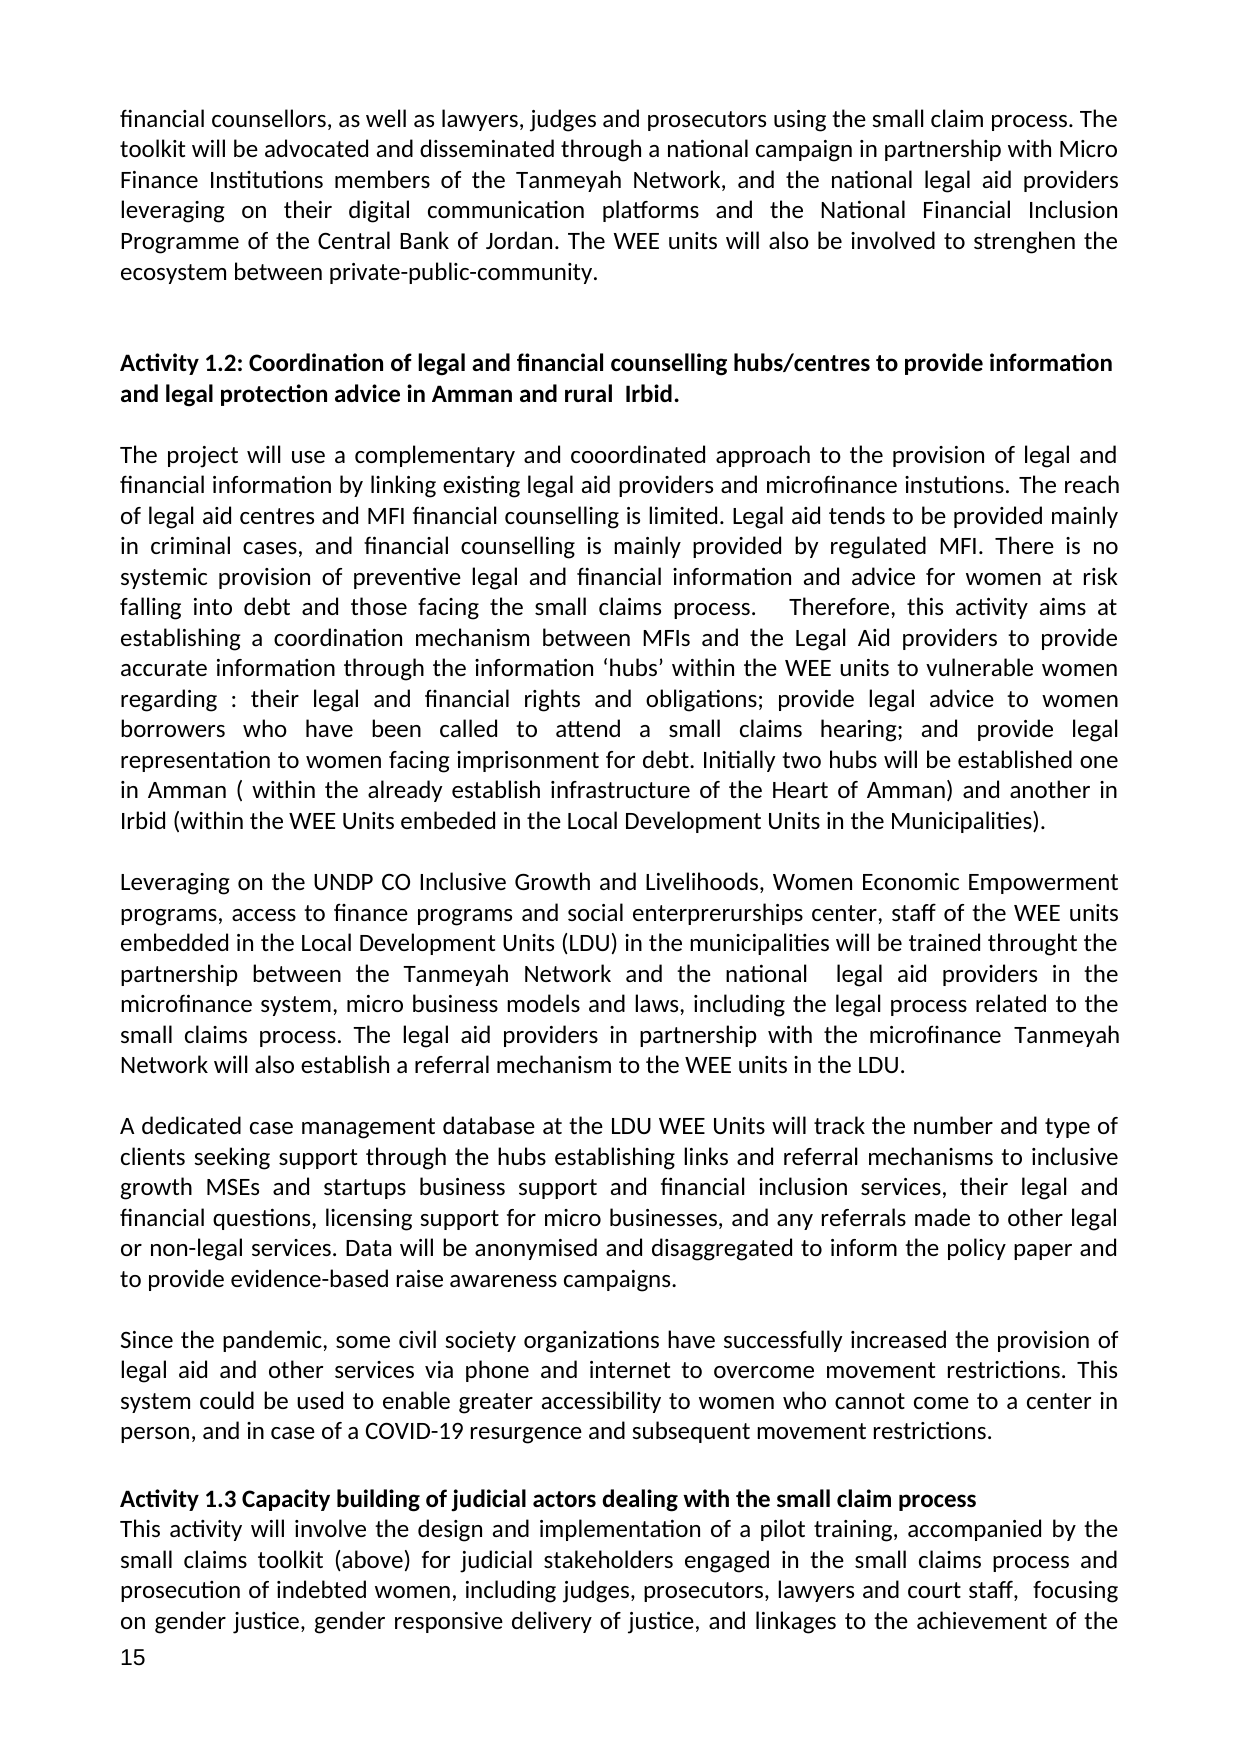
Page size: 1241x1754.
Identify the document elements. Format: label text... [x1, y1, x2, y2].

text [120, 103, 1120, 286]
text Leveraging on the UNDP CO Inclusive Growth and Livelihoods, Women Economic Empowerment programs, access to finance programs and social enterprerurships center, staff of the WEE units embedded in the Local Development Units (LDU) in the municipalities will be trained throught the partnership between the Tanmeyah Network and the national legal aid providers in the microfinance system, micro business models and laws, including the legal process related to the small claims process. The legal aid providers in partnership with the microfinance Tanmeyah Network will also establish a referral mechanism to the WEE units in the LDU. [120, 866, 1120, 1080]
text Since the pandemic, some civil society organizations have successfully increased the provision of legal aid and other services via phone and internet to overcome movement restrictions. This system could be used to enable greater accessibility to women who cannot come to a center in person, and in case of a COVID-19 resurgence and subsequent movement restrictions. [120, 1324, 1120, 1446]
text Activity 1.3 Capacity building of judicial actors dealing with the small claim process [120, 1483, 1120, 1513]
text The project will use a complementary and cooordinated approach to the provision of legal and financial information by linking existing legal aid providers and microfinance instutions. The reach of legal aid centres and MFI financial counselling is limited. Legal aid tends to be provided mainly in criminal cases, and financial counselling is mainly provided by regulated MFI. There is no systemic provision of preventive legal and financial information and advice for women at risk falling into debt and those facing the small claims process. Therefore, this activity aims at establishing a coordination mechanism between MFIs and the Legal Aid providers to provide accurate information through the information ‘hubs’ within the WEE units to vulnerable women regarding : their legal and financial rights and obligations; provide legal advice to women borrowers who have been called to attend a small claims hearing; and provide legal representation to women facing imprisonment for debt. Initially two hubs will be established one in Amman ( within the already establish infrastructure of the Heart of Amman) and another in Irbid (within the WEE Units embeded in the Local Development Units in the Municipalities). [120, 439, 1120, 836]
text Activity 1.2: Coordination of legal and financial counselling hubs/centres to provide information and legal protection advice in Amman and rural Irbid. [120, 347, 1120, 408]
text A dedicated case management database at the LDU WEE Units will track the number and type of clients seeking support through the hubs establishing links and referral mechanisms to inclusive growth MSEs and startups business support and financial inclusion services, their legal and financial questions, licensing support for micro businesses, and any referrals made to other legal or non-legal services. Data will be anonymised and disaggregated to inform the policy paper and to provide evidence-based raise awareness campaigns. [120, 1110, 1120, 1293]
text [120, 1513, 1120, 1635]
